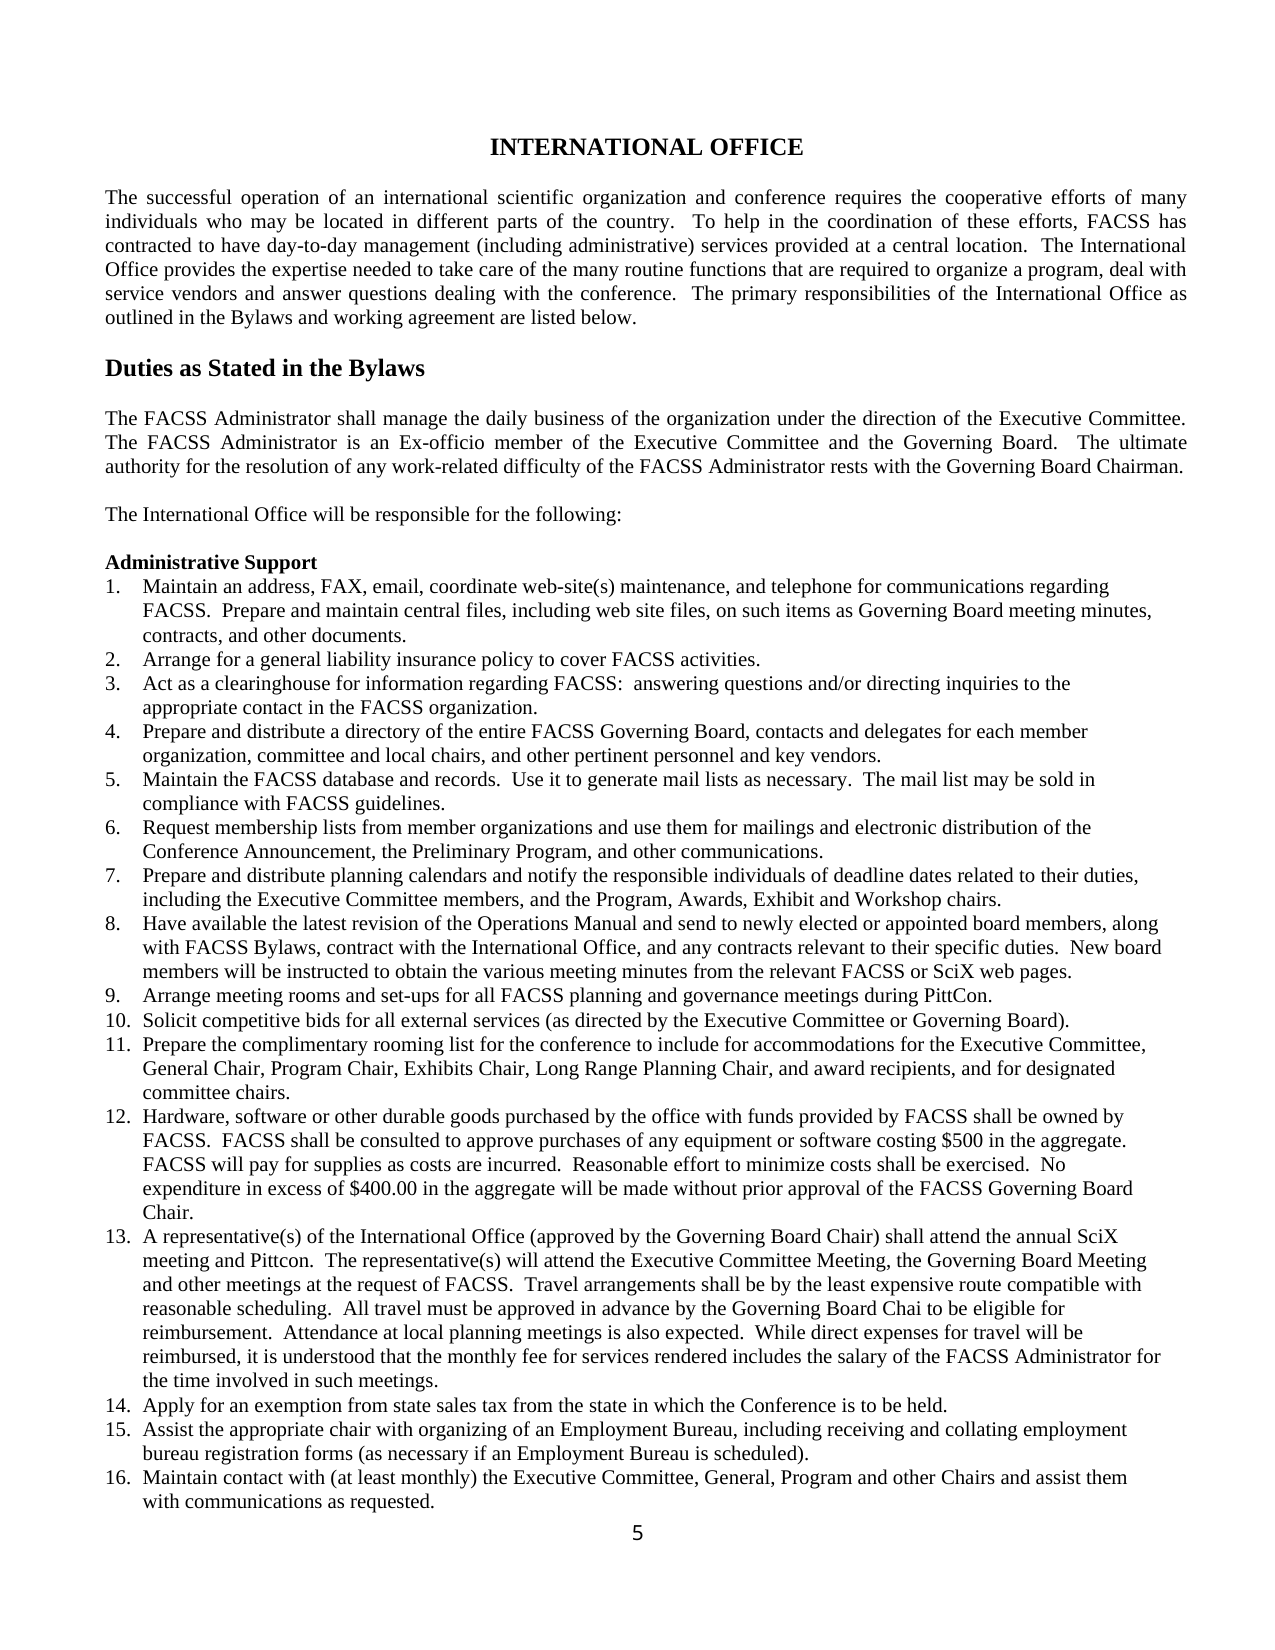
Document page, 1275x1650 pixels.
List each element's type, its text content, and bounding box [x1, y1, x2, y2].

list Prepare and distribute a directory of the entire FACSS Governing Board, contacts and delegates for each member organization, committee and local chairs, and other pertinent personnel and key vendors. [105, 719, 1170, 767]
text The successful operation of an international scientific organization and conference requires the cooperative efforts of many individuals who may be located in different parts of the country. To help in the coordination of these efforts, FACSS has contracted to have day-to-day management (including administrative) services provided at a central location. The International Office provides the expertise needed to take care of the many routine functions that are required to organize a program, deal with service vendors and answer questions dealing with the conference. The primary responsibilities of the International Office as outlined in the Bylaws and working agreement are listed below. [105, 185, 1189, 329]
text The International Office will be responsible for the following: [105, 502, 1189, 526]
text Duties as Stated in the Bylaws [105, 353, 1189, 382]
list Arrange meeting rooms and set-ups for all FACSS planning and governance meetings during PittCon. [105, 983, 1170, 1007]
list Assist the appropriate chair with organizing of an Employment Bureau, including receiving and collating employment bureau registration forms (as necessary if an Employment Bureau is scheduled). [105, 1417, 1170, 1465]
list Prepare the complimentary rooming list for the conference to include for accommodations for the Executive Committee, General Chair, Program Chair, Exhibits Chair, Long Range Planning Chair, and award recipients, and for designated committee chairs. [105, 1032, 1170, 1104]
list Arrange for a general liability insurance policy to cover FACSS activities. [105, 647, 1170, 671]
list Hardware, software or other durable goods purchased by the office with funds provided by FACSS shall be owned by FACSS. FACSS shall be consulted to approve purchases of any equipment or software costing $500 in the aggregate. FACSS will pay for supplies as costs are incurred. Reasonable effort to minimize costs shall be exercised. No expenditure in excess of $400.00 in the aggregate will be made without prior approval of the FACSS Governing Board Chair. [105, 1104, 1170, 1224]
list Request membership lists from member organizations and use them for mailings and electronic distribution of the Conference Announcement, the Preliminary Program, and other communications. [105, 815, 1170, 863]
text The FACSS Administrator shall manage the daily business of the organization under the direction of the Executive Committee. The FACSS Administrator is an Ex-officio member of the Executive Committee and the Governing Board. The ultimate authority for the resolution of any work-related difficulty of the FACSS Administrator rests with the Governing Board Chairman. [30, 406, 1189, 478]
list A representative(s) of the International Office (approved by the Governing Board Chair) shall attend the annual SciX meeting and Pittcon. The representative(s) will attend the Executive Committee Meeting, the Governing Board Meeting and other meetings at the request of FACSS. Travel arrangements shall be by the least expensive route compatible with reasonable scheduling. All travel must be approved in advance by the Governing Board Chai to be eligible for reimbursement. Attendance at local planning meetings is also expected. While direct expenses for travel will be reimbursed, it is understood that the monthly fee for services rendered includes the salary of the FACSS Administrator for the time involved in such meetings. [105, 1224, 1170, 1392]
list Maintain the FACSS database and records. Use it to generate mail lists as necessary. The mail list may be sold in compliance with FACSS guidelines. [105, 767, 1170, 815]
list Act as a clearinghouse for information regarding FACSS: answering questions and/or directing inquiries to the appropriate contact in the FACSS organization. [105, 671, 1170, 719]
text Administrative Support [105, 550, 1170, 574]
list Apply for an exemption from state sales tax from the state in which the Conference is to be held. [105, 1392, 1170, 1417]
list Have available the latest revision of the Operations Manual and send to newly elected or appointed board members, along with FACSS Bylaws, contract with the International Office, and any contracts relevant to their specific duties. New board members will be instructed to obtain the various meeting minutes from the relevant FACSS or SciX web pages. [105, 911, 1170, 983]
list Solicit competitive bids for all external services (as directed by the Executive Committee or Governing Board). [105, 1007, 1170, 1032]
list Maintain an address, FAX, email, coordinate web-site(s) maintenance, and telephone for communications regarding FACSS. Prepare and maintain central files, including web site files, on such items as Governing Board meeting minutes, contracts, and other documents. [105, 574, 1170, 647]
list Prepare and distribute planning calendars and notify the responsible individuals of deadline dates related to their duties, including the Executive Committee members, and the Program, Awards, Exhibit and Workshop chairs. [105, 863, 1170, 911]
text INTERNATIONAL OFFICE [105, 132, 1189, 161]
list Maintain contact with (at least monthly) the Executive Committee, General, Program and other Chairs and assist them with communications as requested. [105, 1465, 1170, 1513]
